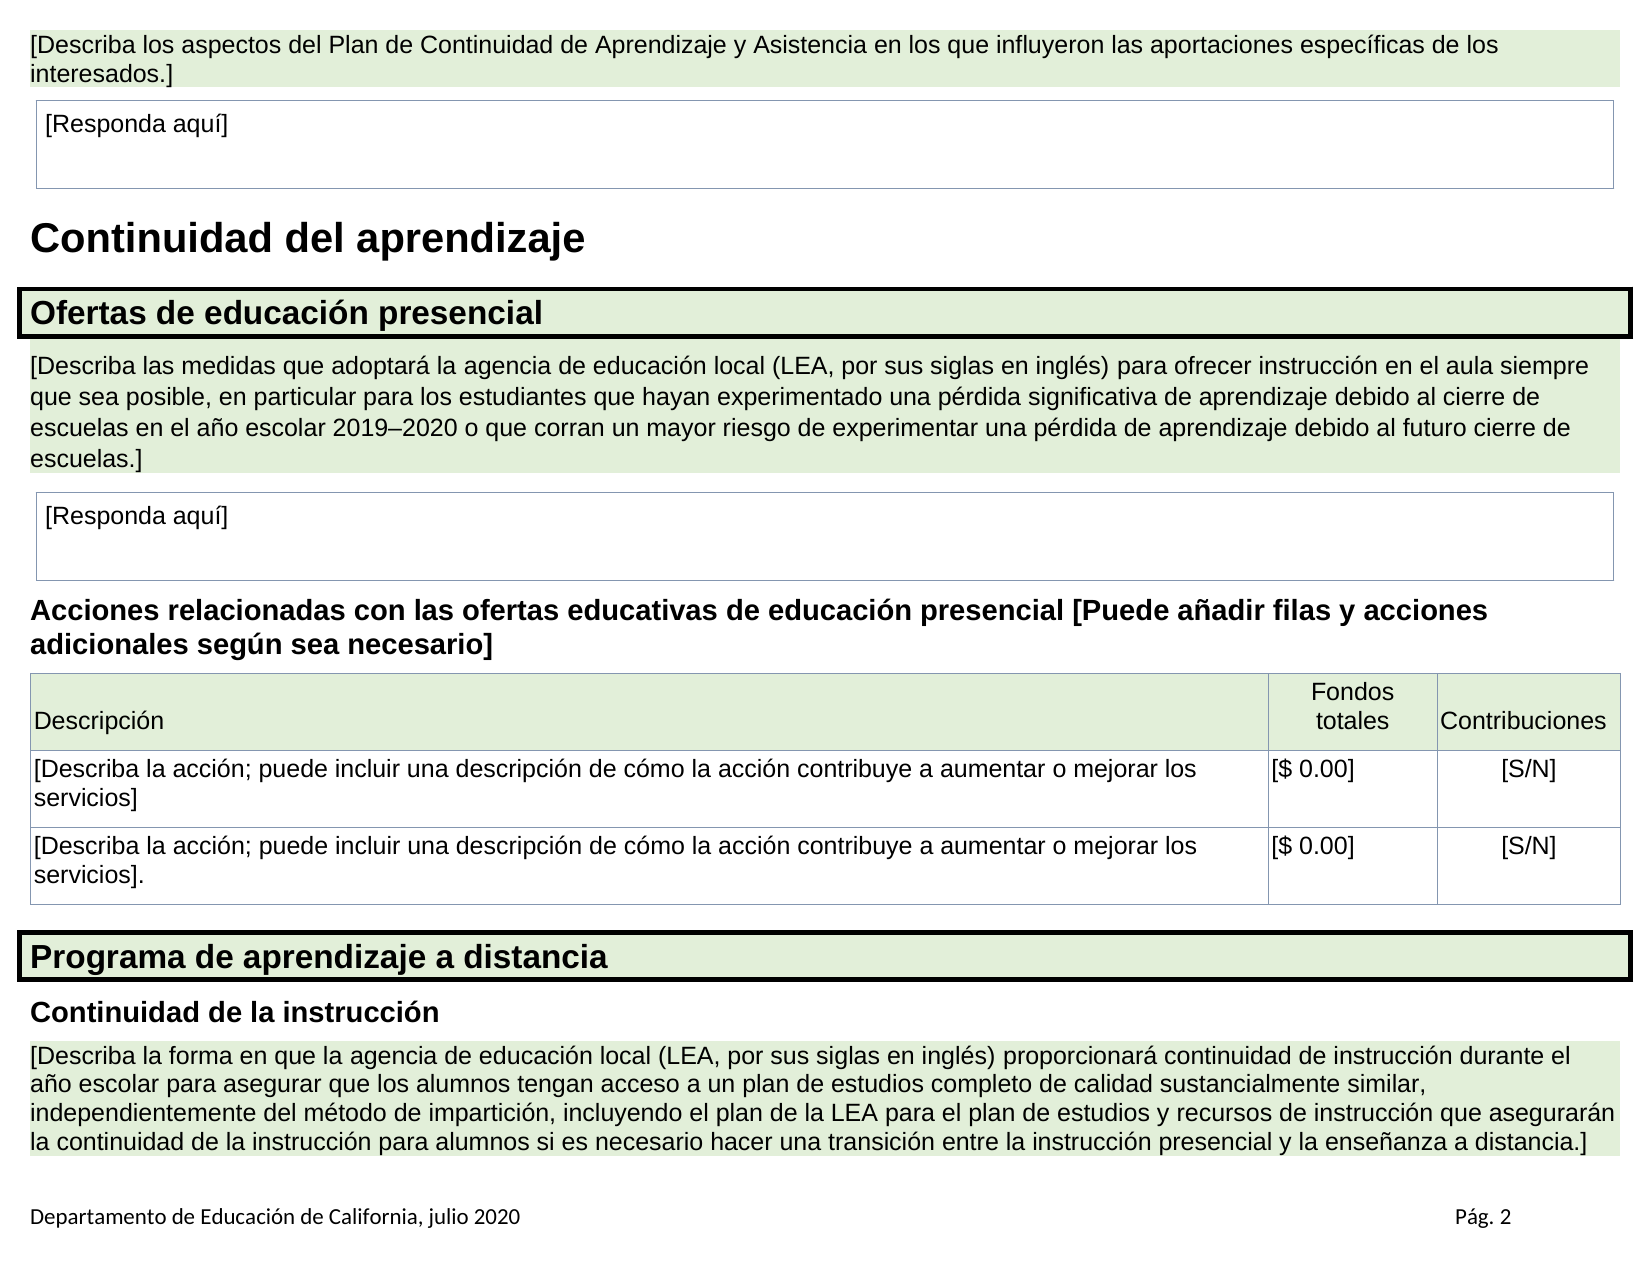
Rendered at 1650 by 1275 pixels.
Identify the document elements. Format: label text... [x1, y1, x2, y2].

text [Responda aquí] [37, 101, 1613, 138]
text Ofertas de educación presencial [22, 291, 1628, 334]
text Continuidad de la instrucción [30, 994, 1620, 1028]
table_cell [S/N] [1438, 751, 1620, 827]
text [Describa las medidas que adoptará la agencia de educación local (LEA, por sus siglas en inglés) para ofrecer instrucción en el aula siempre que sea posible, en particular para los estudiantes que hayan experimentado una pérdida significativa de aprendizaje debido al cierre de escuelas en el año escolar 2019–2020 o que corran un mayor riesgo de experimentar una pérdida de aprendizaje debido al futuro cierre de escuelas.] [30, 351, 1620, 473]
table_header Fondos totales [1269, 674, 1437, 750]
text Programa de aprendizaje a distancia [22, 935, 1628, 977]
table_header Contribuciones [1438, 674, 1620, 750]
text Continuidad del aprendizaje [30, 214, 1620, 262]
text [Describa la forma en que la agencia de educación local (LEA, por sus siglas en inglés) proporcionará continuidad de instrucción durante el año escolar para asegurar que los alumnos tengan acceso a un plan de estudios completo de calidad sustancialmente similar, independientemente del método de impartición, incluyendo el plan de la LEA para el plan de estudios y recursos de instrucción que asegurarán la continuidad de la instrucción para alumnos si es necesario hacer una transición entre la instrucción presencial y la enseñanza a distancia.] [30, 1041, 1620, 1156]
table_header Descripción [31, 674, 1268, 750]
text [Responda aquí] [37, 493, 1613, 530]
table_cell [Describa la acción; puede incluir una descripción de cómo la acción contribuye a aumentar o mejorar los servicios] [31, 751, 1268, 827]
text Acciones relacionadas con las ofertas educativas de educación presencial [Puede añadir filas y acciones adicionales según sea necesario] [30, 593, 1620, 660]
table_cell [Describa la acción; puede incluir una descripción de cómo la acción contribuye a aumentar o mejorar los servicios]. [31, 828, 1268, 904]
table_cell [$ 0.00] [1269, 751, 1437, 827]
table_cell [S/N] [1438, 828, 1620, 904]
text [Describa los aspectos del Plan de Continuidad de Aprendizaje y Asistencia en los que influyeron las aportaciones específicas de los interesados.] [30, 30, 1620, 87]
table_cell [$ 0.00] [1269, 828, 1437, 904]
